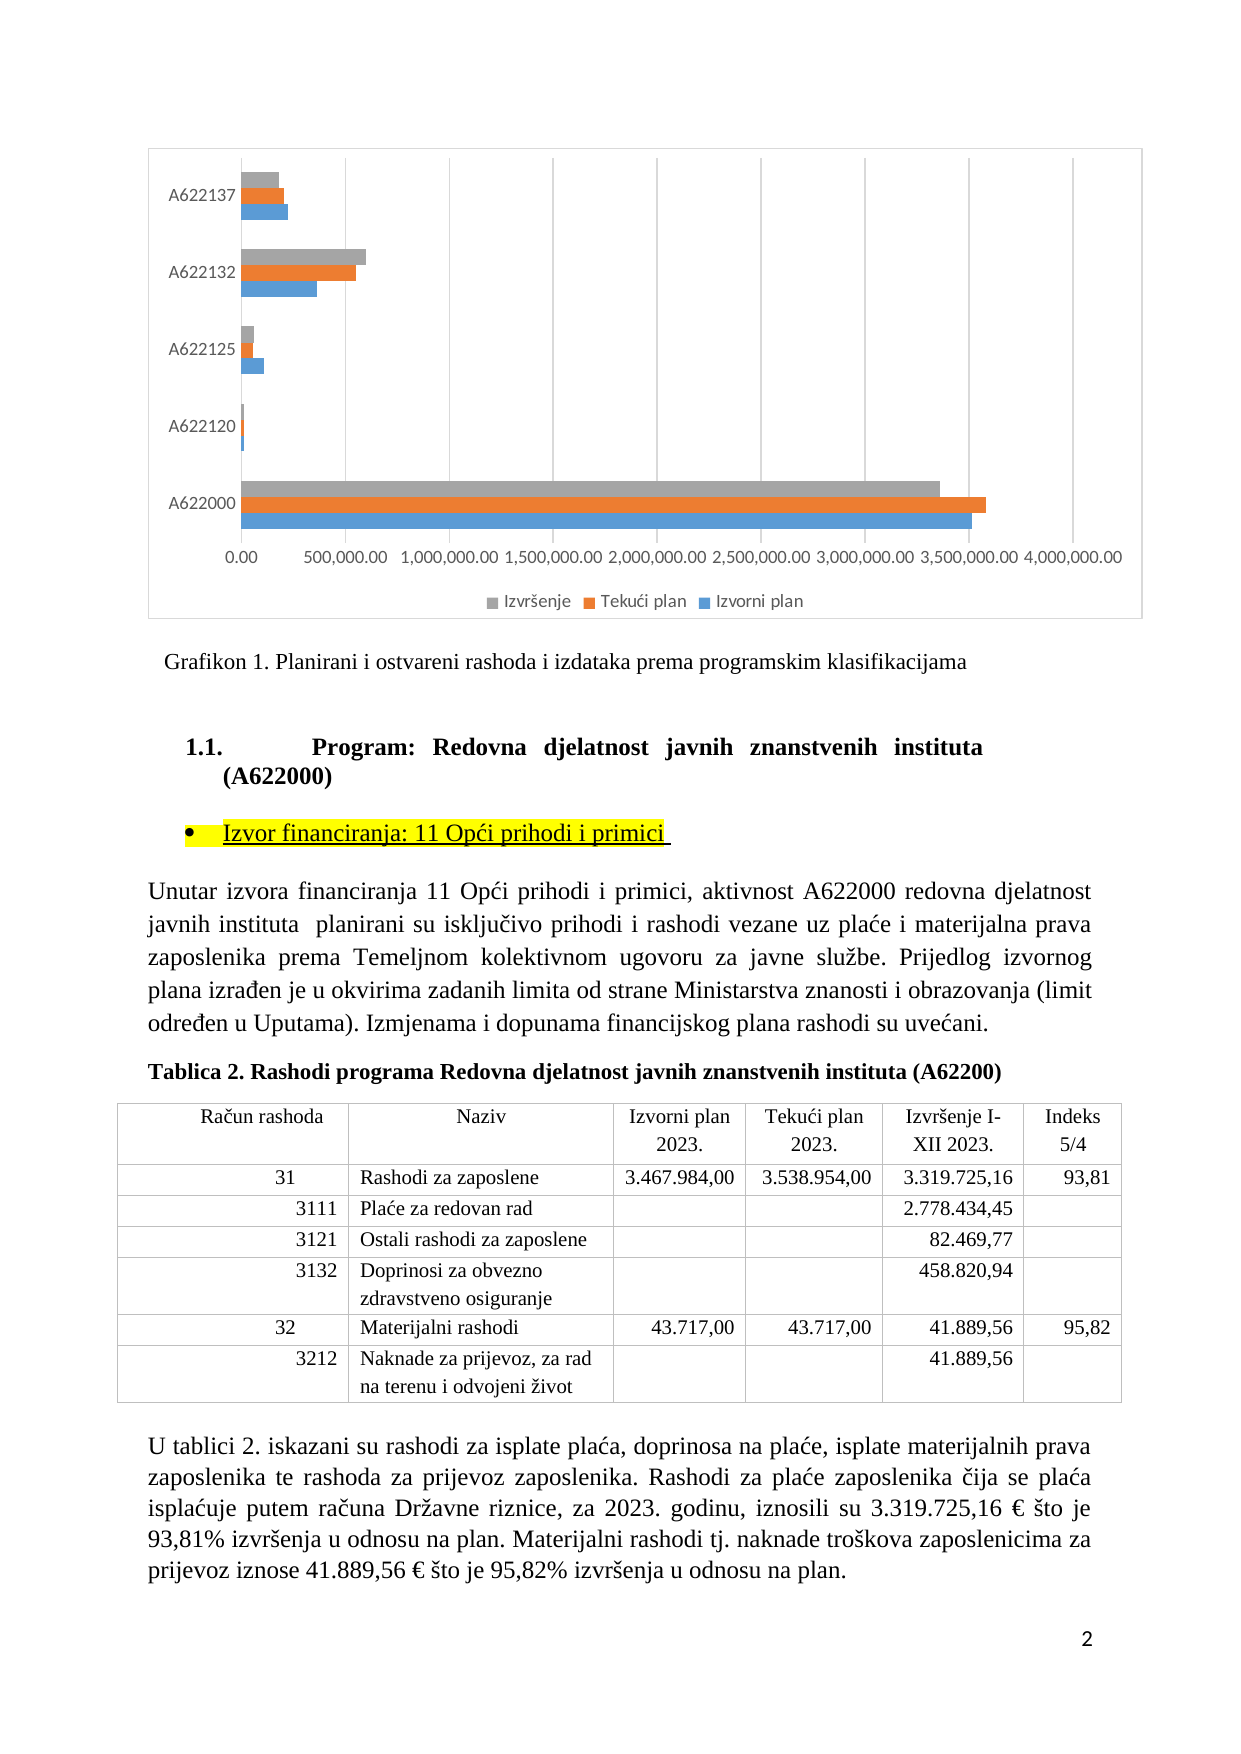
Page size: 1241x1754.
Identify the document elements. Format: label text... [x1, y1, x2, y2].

table_header Naziv [349, 1104, 613, 1163]
table_cell 3111 [118, 1196, 348, 1226]
table_cell [614, 1227, 745, 1257]
table_header Indeks 5/4 [1024, 1104, 1121, 1163]
table_cell 43.717,00 [746, 1315, 882, 1345]
table_header Izvorni plan 2023. [614, 1104, 745, 1163]
table_cell 93,81 [1024, 1165, 1121, 1195]
table_cell [614, 1196, 745, 1226]
table_cell 3.319.725,16 [883, 1165, 1023, 1195]
table_cell 32 [118, 1315, 348, 1345]
text Grafikon 1. Planirani i ostvareni rashoda i izdataka prema programskim klasifikacijama [148, 648, 984, 675]
table_cell [746, 1227, 882, 1257]
table_cell [1024, 1196, 1121, 1226]
table_cell [1024, 1346, 1121, 1402]
table_cell [1024, 1227, 1121, 1257]
table_cell 41.889,56 [883, 1346, 1023, 1402]
text Unutar izvora financiranja 11 Opći prihodi i primici, aktivnost A622000 redovna djelatnost javnih instituta planirani su isključivo prihodi i rashodi vezane uz plaće i materijalna prava zaposlenika prema Temeljnom kolektivnom ugovoru za javne službe. Prijedlog izvornog plana izrađen je u okvirima zadanih limita od strane Ministarstva znanosti i obrazovanja (limit određen u Uputama). Izmjenama i dopunama financijskog plana rashodi su uvećani. [148, 876, 1092, 1037]
text Tablica 2. Rashodi programa Redovna djelatnost javnih znanstvenih instituta (A62200) [148, 1058, 1092, 1084]
table_cell [614, 1258, 745, 1314]
table_cell Doprinosi za obvezno zdravstveno osiguranje [349, 1258, 613, 1314]
table_header Izvršenje I-XII 2023. [883, 1104, 1023, 1163]
table_cell [614, 1346, 745, 1402]
table_cell 31 [118, 1165, 348, 1195]
table_cell [746, 1258, 882, 1314]
table_cell 3212 [118, 1346, 348, 1402]
table_cell 82.469,77 [883, 1227, 1023, 1257]
table_cell [746, 1196, 882, 1226]
table_cell 43.717,00 [614, 1315, 745, 1345]
table_cell Rashodi za zaposlene [349, 1165, 613, 1195]
table_header Račun rashoda [118, 1104, 348, 1163]
table_cell 3132 [118, 1258, 348, 1314]
table_cell [1024, 1258, 1121, 1314]
table_cell 95,82 [1024, 1315, 1121, 1345]
list Izvor financiranja: 11 Opći prihodi i primici [185, 818, 984, 847]
table_cell 3.538.954,00 [746, 1165, 882, 1195]
table_cell Materijalni rashodi [349, 1315, 613, 1345]
table_cell 458.820,94 [883, 1258, 1023, 1314]
table_cell Ostali rashodi za zaposlene [349, 1227, 613, 1257]
table_cell Naknade za prijevoz, za rad na terenu i odvojeni život [349, 1346, 613, 1402]
text U tablici 2. iskazani su rashodi za isplate plaća, doprinosa na plaće, isplate materijalnih prava zaposlenika te rashoda za prijevoz zaposlenika. Rashodi za plaće zaposlenika čija se plaća isplaćuje putem računa Državne riznice, za 2023. godinu, iznosili su 3.319.725,16 € što je 93,81% izvršenja u odnosu na plan. Materijalni rashodi tj. naknade troškova zaposlenicima za prijevoz iznose 41.889,56 € što je 95,82% izvršenja u odnosu na plan. [148, 1431, 1092, 1584]
table_cell 3.467.984,00 [614, 1165, 745, 1195]
table_cell 41.889,56 [883, 1315, 1023, 1345]
table_cell [746, 1346, 882, 1402]
table_header Tekući plan 2023. [746, 1104, 882, 1163]
table_cell 2.778.434,45 [883, 1196, 1023, 1226]
list Program: Redovna djelatnost javnih znanstvenih instituta (A622000) [185, 732, 984, 790]
table_cell Plaće za redovan rad [349, 1196, 613, 1226]
table_cell 3121 [118, 1227, 348, 1257]
